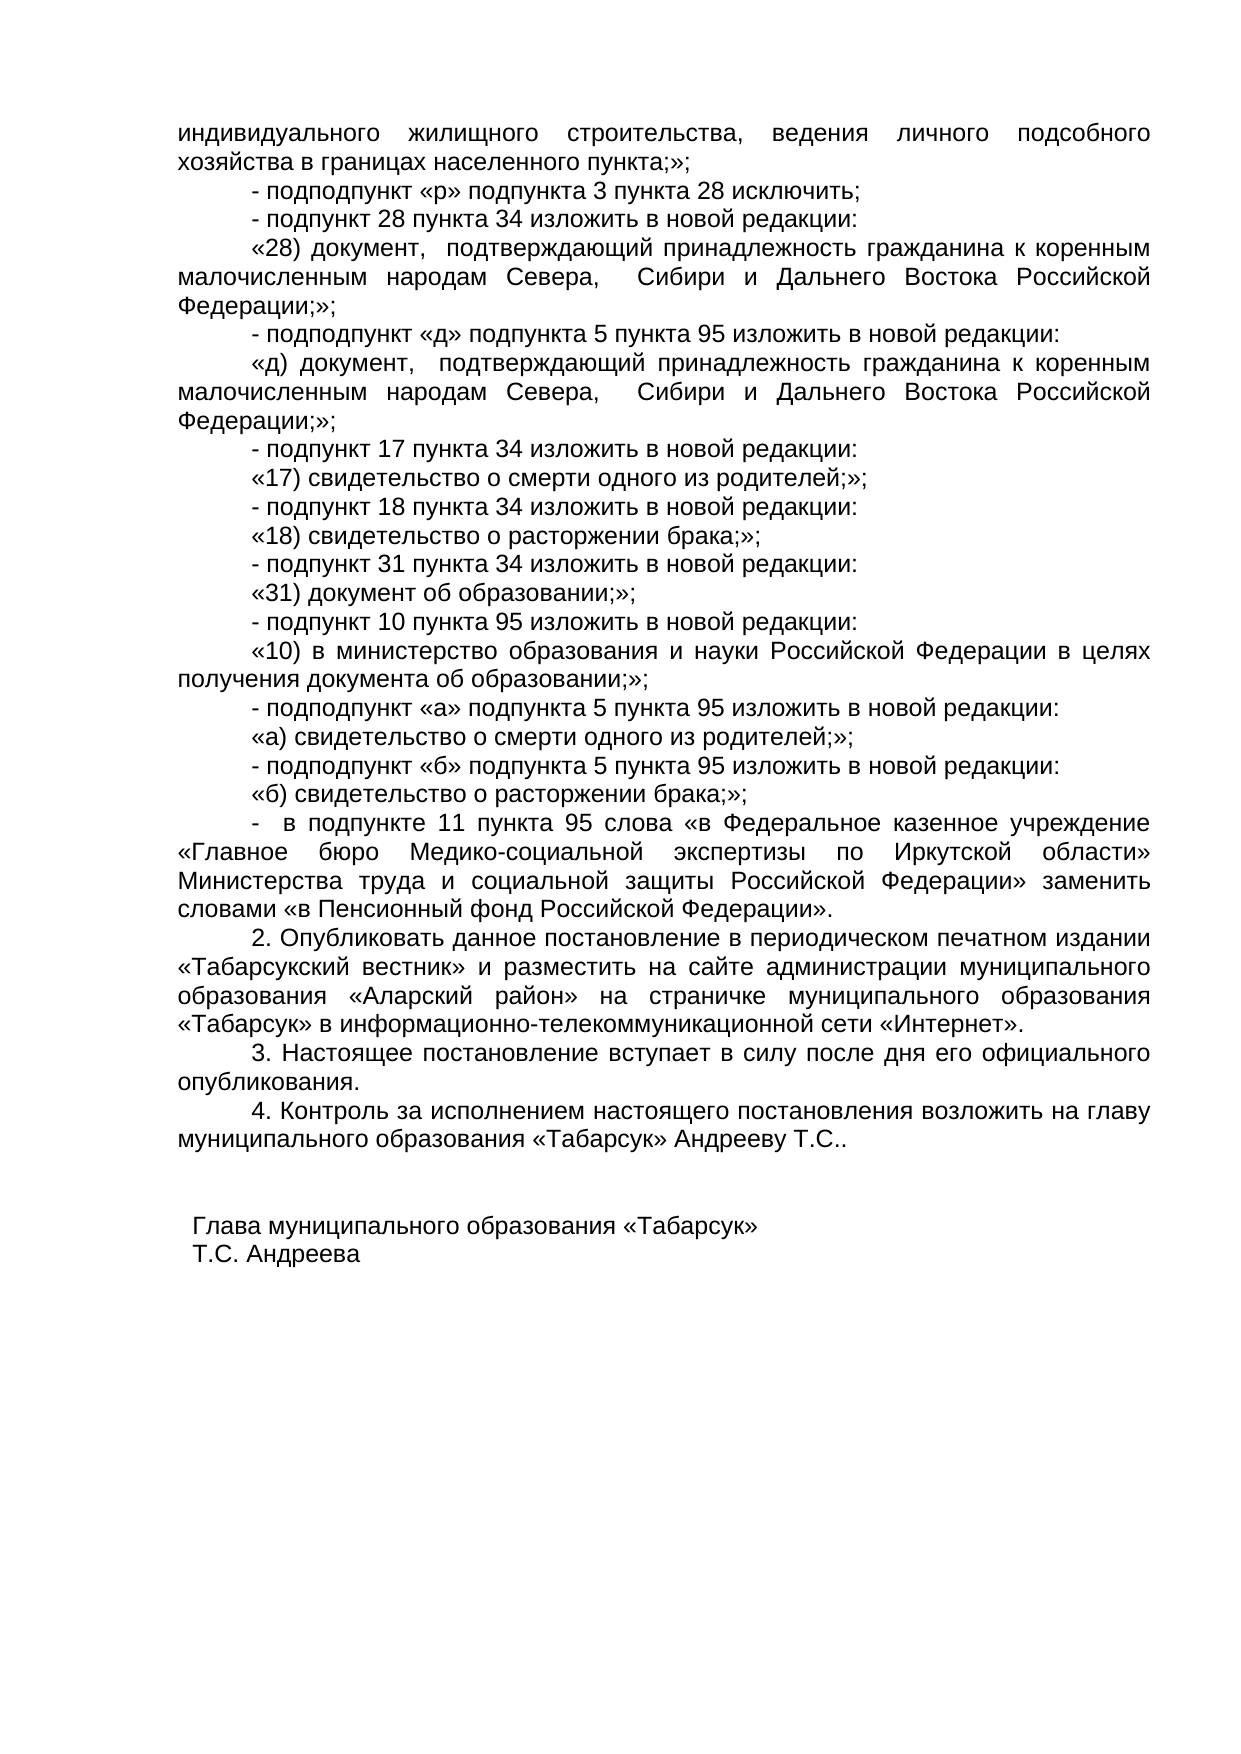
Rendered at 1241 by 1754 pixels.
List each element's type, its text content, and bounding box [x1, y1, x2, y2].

text - подподпункт «р» подпункта 3 пункта 28 исключить; [177, 176, 1152, 204]
text 3. Настоящее постановление вступает в силу после дня его официального опубликования. [177, 1038, 1152, 1096]
text Т.С. Андреева [192, 1239, 1152, 1268]
text - подподпункт «б» подпункта 5 пункта 95 изложить в новой редакции: [177, 751, 1152, 779]
text «10) в министерство образования и науки Российской Федерации в целях получения документа об образовании;»; [177, 636, 1152, 693]
text - подпункт 18 пункта 34 изложить в новой редакции: [177, 492, 1152, 521]
text «д) документ, подтверждающий принадлежность гражданина к коренным малочисленным народам Севера, Сибири и Дальнего Востока Российской Федерации;»; [177, 348, 1152, 434]
text - подпункт 17 пункта 34 изложить в новой редакции: [177, 434, 1152, 463]
text Глава муниципального образования «Табарсук» [192, 1211, 1152, 1239]
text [177, 118, 1152, 176]
text - подпункт 28 пункта 34 изложить в новой редакции: [177, 204, 1152, 233]
text «28) документ, подтверждающий принадлежность гражданина к коренным малочисленным народам Севера, Сибири и Дальнего Востока Российской Федерации;»; [177, 233, 1152, 319]
text «17) свидетельство о смерти одного из родителей;»; [177, 463, 1152, 492]
text - подподпункт «а» подпункта 5 пункта 95 изложить в новой редакции: [177, 693, 1152, 722]
text - в подпункте 11 пункта 95 слова «в Федеральное казенное учреждение «Главное бюро Медико-социальной экспертизы по Иркутской области» Министерства труда и социальной защиты Российской Федерации» заменить словами «в Пенсионный фонд Российской Федерации». [177, 808, 1152, 923]
text «б) свидетельство о расторжении брака;»; [177, 779, 1152, 808]
text «а) свидетельство о смерти одного из родителей;»; [177, 722, 1152, 751]
text - подпункт 10 пункта 95 изложить в новой редакции: [177, 607, 1152, 636]
text «31) документ об образовании;»; [177, 578, 1152, 607]
text 2. Опубликовать данное постановление в периодическом печатном издании «Табарсукский вестник» и разместить на сайте администрации муниципального образования «Аларский район» на страничке муниципального образования «Табарсук» в информационно-телекоммуникационной сети «Интернет». [177, 923, 1152, 1038]
text 4. Контроль за исполнением настоящего постановления возложить на главу муниципального образования «Табарсук» Андрееву Т.С.. [177, 1096, 1152, 1153]
text - подпункт 31 пункта 34 изложить в новой редакции: [177, 549, 1152, 578]
text «18) свидетельство о расторжении брака;»; [177, 521, 1152, 549]
text - подподпункт «д» подпункта 5 пункта 95 изложить в новой редакции: [177, 319, 1152, 348]
